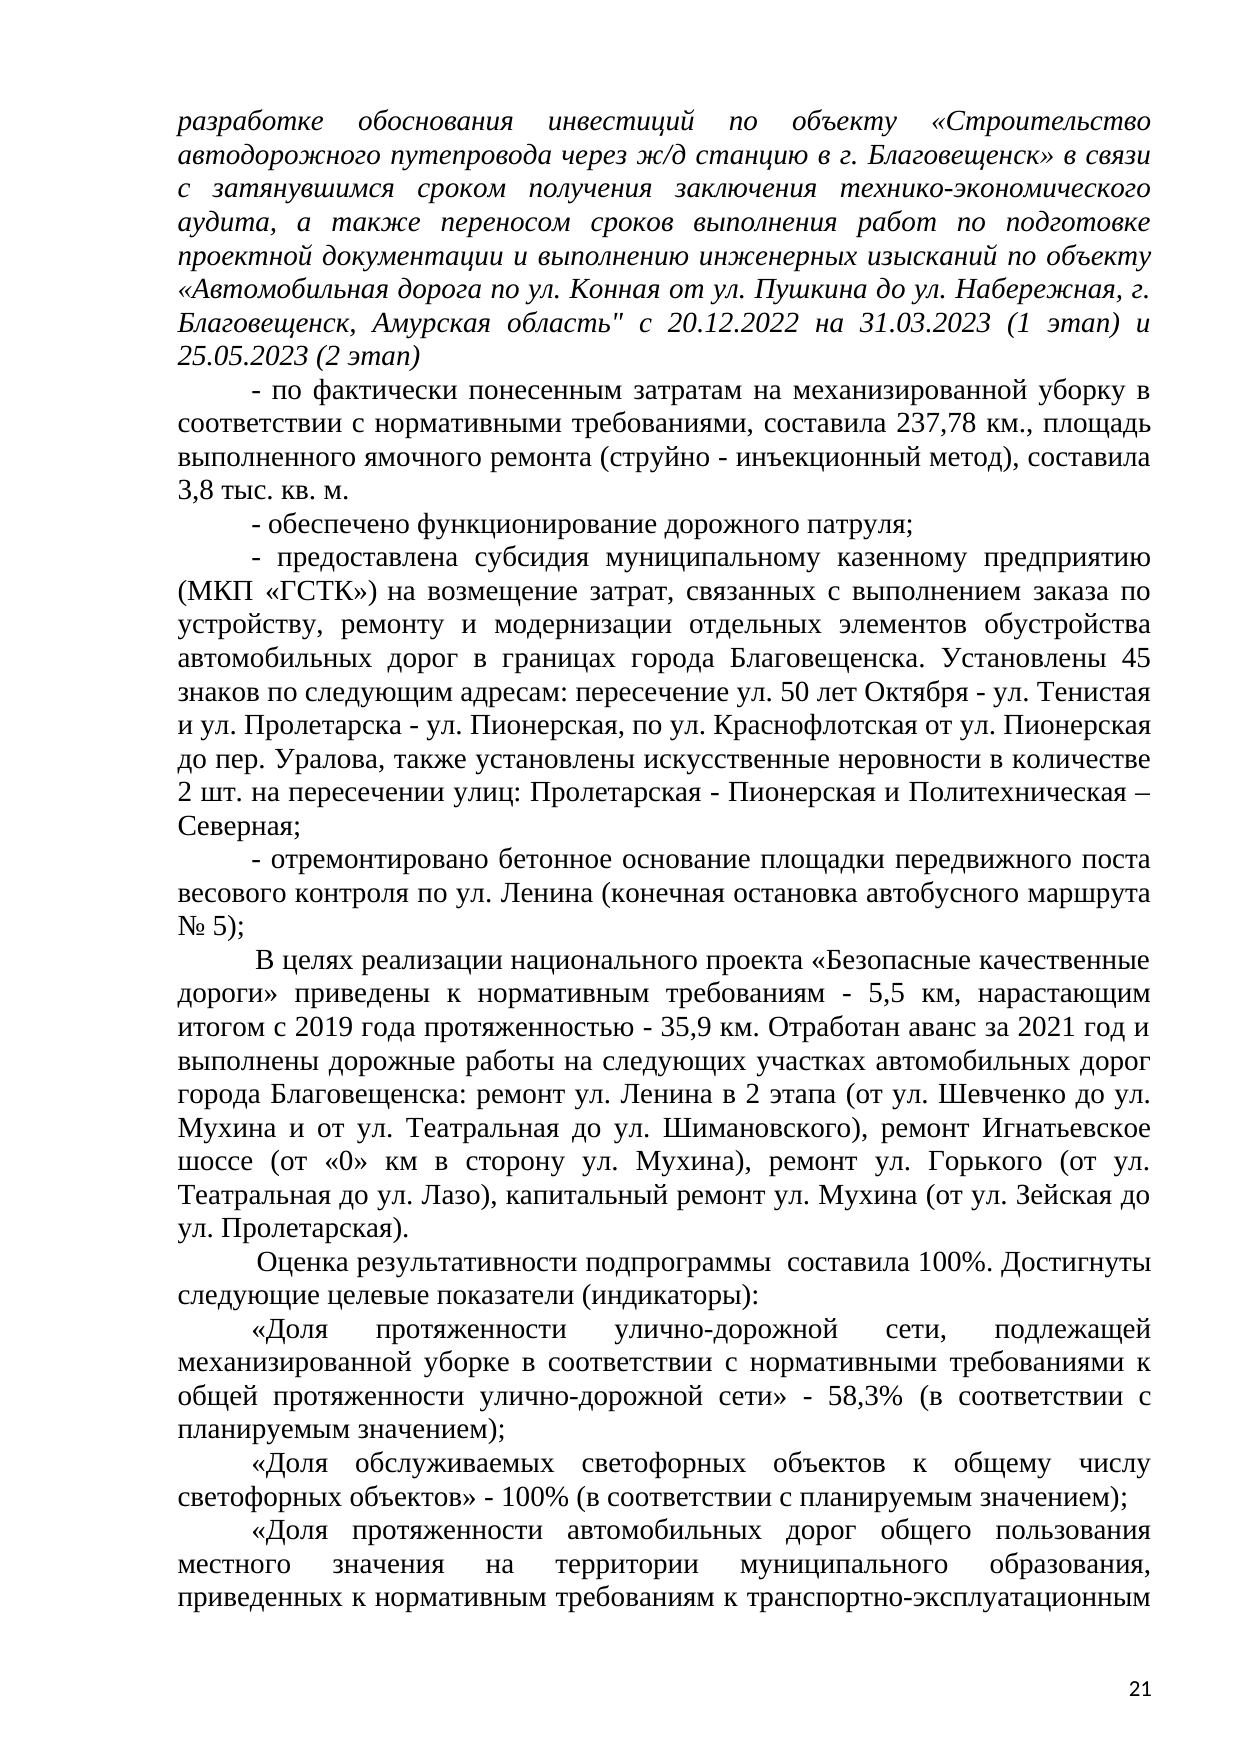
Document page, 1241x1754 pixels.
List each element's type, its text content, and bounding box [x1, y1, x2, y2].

text - отремонтировано бетонное основание площадки передвижного поста весового контроля по ул. Ленина (конечная остановка автобусного маршрута № 5); [177, 841, 1152, 942]
text Оценка результативности подпрограммы составила 100%. Достигнуты следующие целевые показатели (индикаторы): [177, 1244, 1152, 1311]
text В целях реализации национального проекта «Безопасные качественные дороги» приведены к нормативным требованиям - 5,5 км, нарастающим итогом с 2019 года протяженностью - 35,9 км. Отработан аванс за 2021 год и выполнены дорожные работы на следующих участках автомобильных дорог города Благовещенска: ремонт ул. Ленина в 2 этапа (от ул. Шевченко до ул. Мухина и от ул. Театральная до ул. Шимановского), ремонт Игнатьевское шоссе (от «0» км в сторону ул. Мухина), ремонт ул. Горького (от ул. Театральная до ул. Лазо), капитальный ремонт ул. Мухина (от ул. Зейская до ул. Пролетарская). [177, 942, 1152, 1244]
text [177, 1512, 1152, 1613]
text - предоставлена субсидия муниципальному казенному предприятию (МКП «ГСТК») на возмещение затрат, связанных с выполнением заказа по устройству, ремонту и модернизации отдельных элементов обустройства автомобильных дорог в границах города Благовещенска. Установлены 45 знаков по следующим адресам: пересечение ул. 50 лет Октября - ул. Тенистая и ул. Пролетарска - ул. Пионерская, по ул. Краснофлотская от ул. Пионерская до пер. Уралова, также установлены искусственные неровности в количестве 2 шт. на пересечении улиц: Пролетарская - Пионерская и Политехническая – Северная; [177, 539, 1152, 841]
text «Доля протяженности улично-дорожной сети, подлежащей механизированной уборке в соответствии с нормативными требованиями к общей протяженности улично-дорожной сети» - 58,3% (в соответствии с планируемым значением); [177, 1311, 1152, 1445]
text - обеспечено функционирование дорожного патруля; [177, 506, 1152, 539]
text - по фактически понесенным затратам на механизированной уборку в соответствии с нормативными требованиями, составила 237,78 км., площадь выполненного ямочного ремонта (струйно - инъекционный метод), составила 3,8 тыс. кв. м. [177, 372, 1152, 506]
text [177, 103, 1152, 372]
text «Доля обслуживаемых светофорных объектов к общему числу светофорных объектов» - 100% (в соответствии с планируемым значением); [177, 1445, 1152, 1512]
